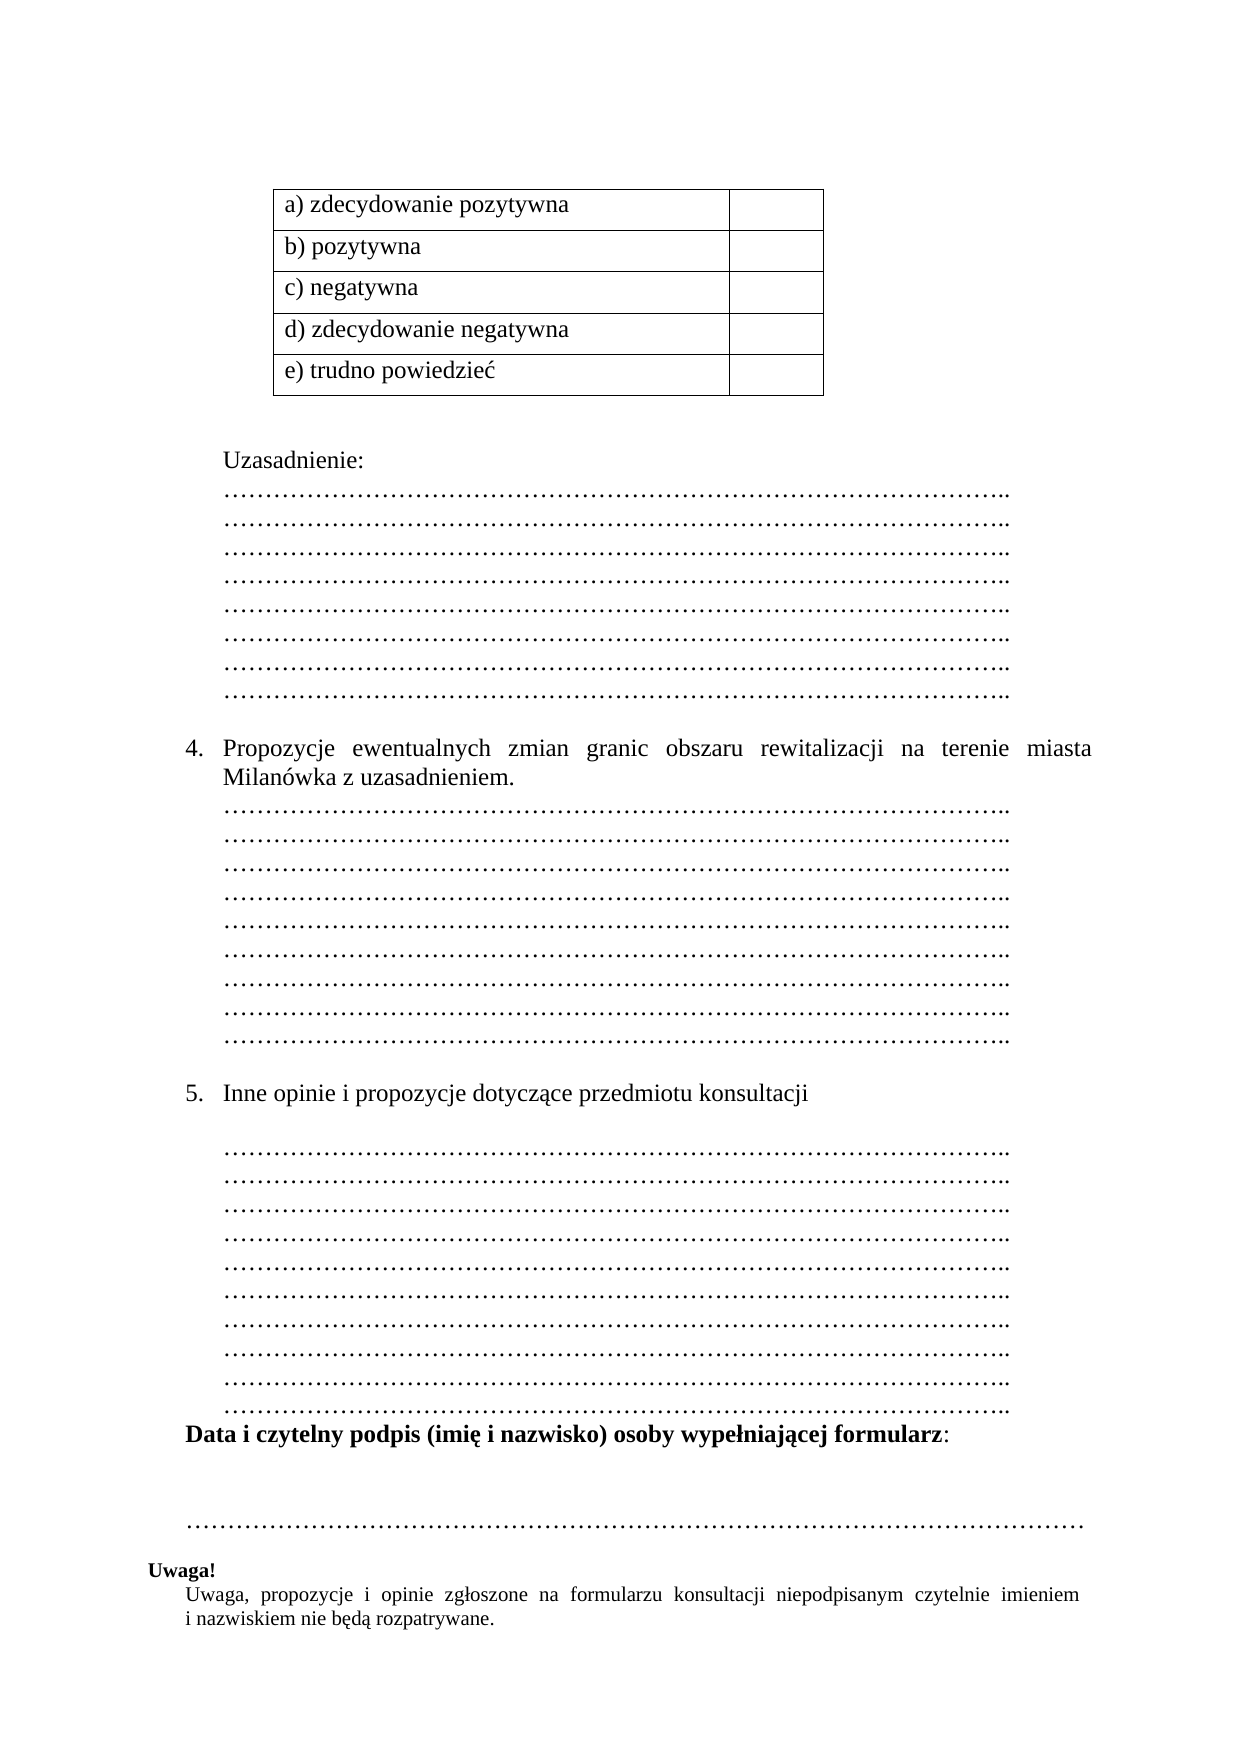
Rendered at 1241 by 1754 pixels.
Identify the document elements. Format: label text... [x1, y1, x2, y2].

list ………………………………………………………………………………….. [223, 1362, 1092, 1390]
list ………………………………………………………………………………….. [223, 1333, 1092, 1362]
text ……………………………………………………………………………………………… [185, 1505, 1092, 1534]
list ………………………………………………………………………………….. [223, 647, 1092, 675]
table_cell [730, 314, 823, 354]
list ………………………………………………………………………………….. [223, 963, 1092, 992]
table_cell [730, 231, 823, 271]
list ………………………………………………………………………………….. [223, 474, 1092, 503]
list ………………………………………………………………………………….. [223, 1390, 1092, 1419]
list ………………………………………………………………………………….. [223, 934, 1092, 963]
list ………………………………………………………………………………….. [223, 618, 1092, 647]
text Data i czytelny podpis (imię i nazwisko) osoby wypełniającej formularz: [185, 1419, 1092, 1448]
list ………………………………………………………………………………….. [223, 992, 1092, 1020]
list ………………………………………………………………………………….. [223, 877, 1092, 905]
table_cell [730, 355, 823, 395]
list ………………………………………………………………………………….. [223, 848, 1092, 877]
list Inne opinie i propozycje dotyczące przedmiotu konsultacji [185, 1078, 1092, 1107]
list ………………………………………………………………………………….. [223, 1020, 1092, 1049]
list ………………………………………………………………………………….. [223, 560, 1092, 589]
text Uwaga! [148, 1558, 1092, 1582]
list ………………………………………………………………………………….. [223, 905, 1092, 934]
list Uzasadnienie: [223, 445, 1092, 474]
list ………………………………………………………………………………….. [223, 819, 1092, 848]
list ………………………………………………………………………………….. [223, 790, 1092, 819]
table_header a) zdecydowanie pozytywna [274, 190, 729, 230]
list ………………………………………………………………………………….. [223, 503, 1092, 532]
list ………………………………………………………………………………….. [223, 532, 1092, 560]
list ………………………………………………………………………………….. [223, 1304, 1092, 1333]
list ………………………………………………………………………………….. [223, 589, 1092, 618]
text Uwaga, propozycje i opinie zgłoszone na formularzu konsultacji niepodpisanym czytelnie imieniem i nazwiskiem nie będą rozpatrywane. [185, 1582, 1092, 1630]
list ………………………………………………………………………………….. [223, 1189, 1092, 1218]
table_cell b) pozytywna [274, 231, 729, 271]
list ………………………………………………………………………………….. [223, 1275, 1092, 1304]
table_cell e) trudno powiedzieć [274, 355, 729, 395]
list ………………………………………………………………………………….. [223, 675, 1092, 704]
list ………………………………………………………………………………….. [223, 1247, 1092, 1275]
list ………………………………………………………………………………….. [223, 1132, 1092, 1160]
list Propozycje ewentualnych zmian granic obszaru rewitalizacji na terenie miasta Milanówka z uzasadnieniem. [185, 733, 1092, 790]
table_header [730, 190, 823, 230]
table_cell c) negatywna [274, 272, 729, 313]
list ………………………………………………………………………………….. [223, 1218, 1092, 1247]
table_cell d) zdecydowanie negatywna [274, 314, 729, 354]
list ………………………………………………………………………………….. [223, 1160, 1092, 1189]
table_cell [730, 272, 823, 313]
